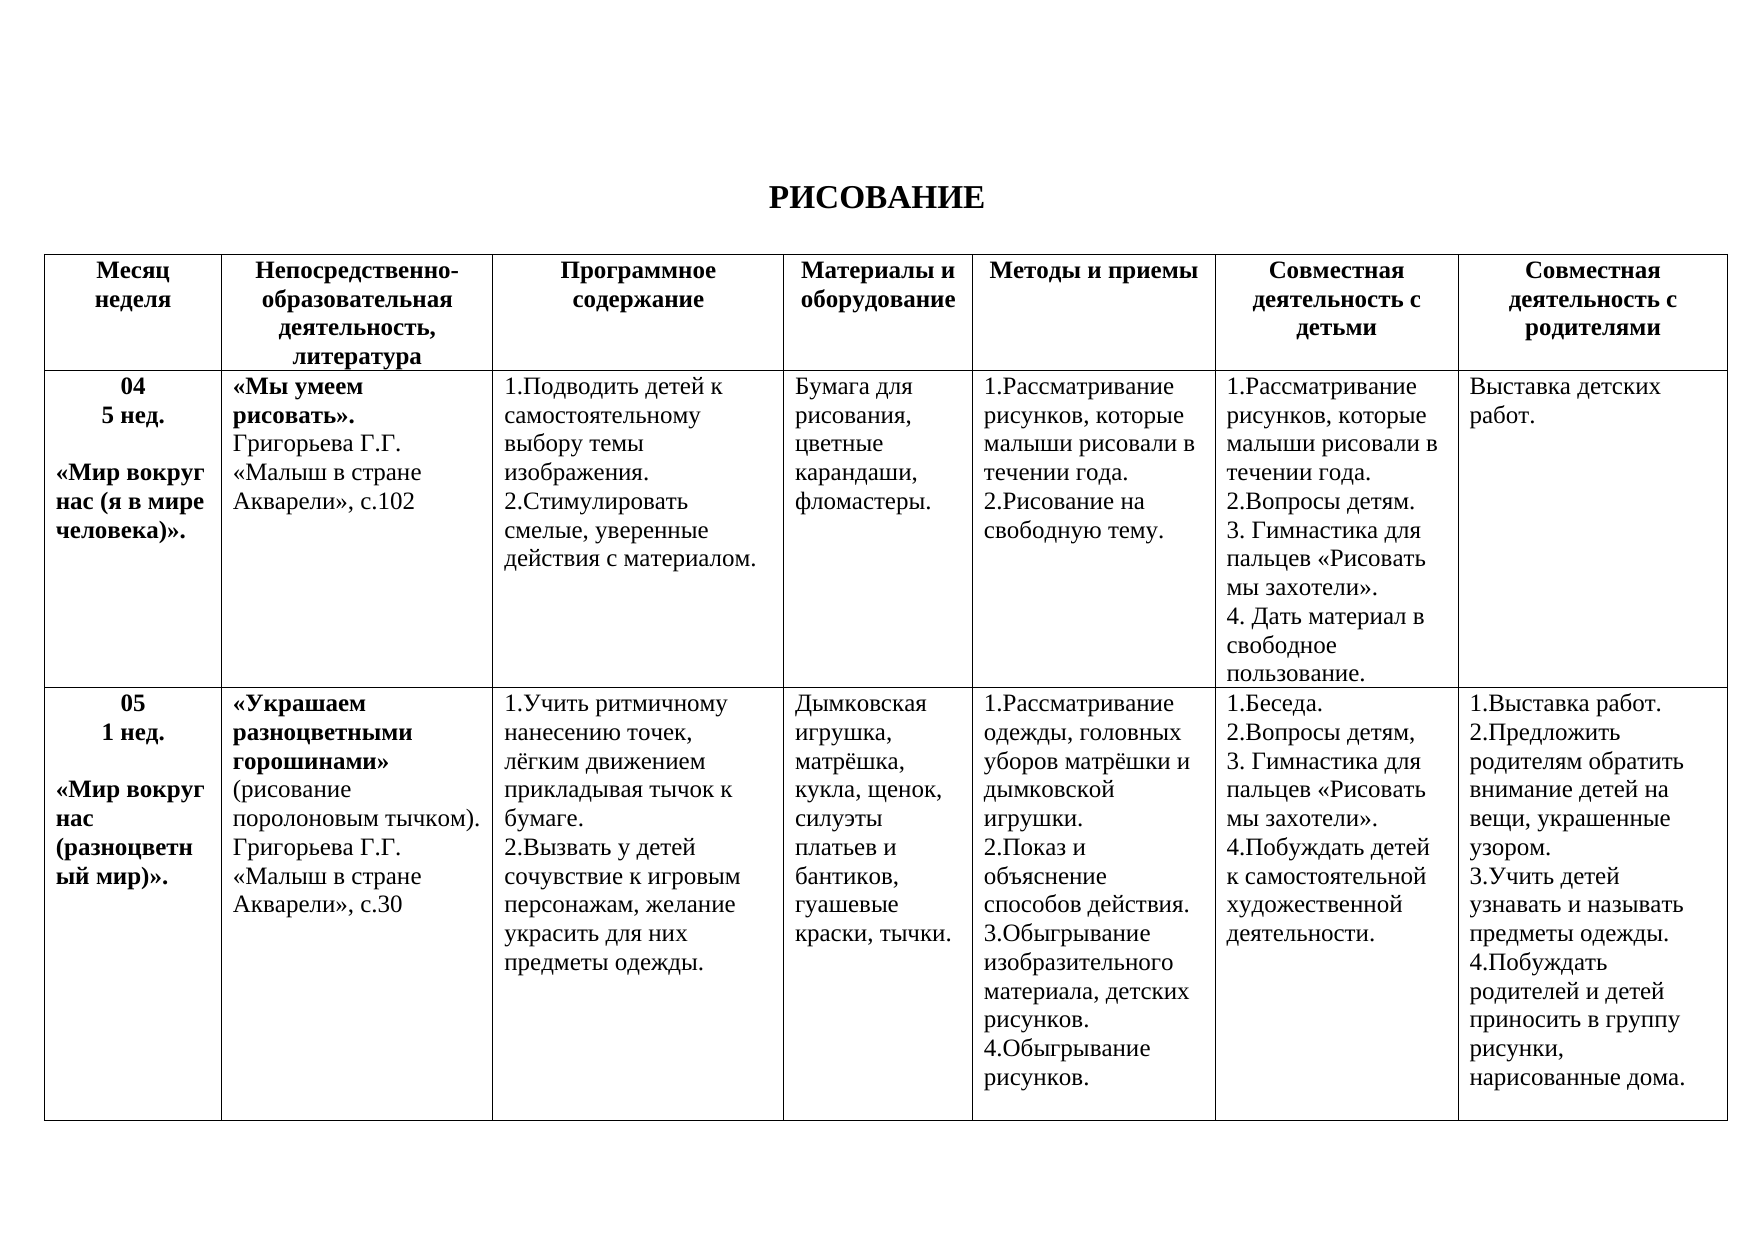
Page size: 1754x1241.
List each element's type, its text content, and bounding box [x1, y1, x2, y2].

table_header Совместная деятельность с родителями [1459, 255, 1727, 370]
table_cell 1.Рассматривание рисунков, которые малыши рисовали в течении года. 2.Рисование на свободную тему. [973, 371, 1215, 687]
table_header Совместная деятельность с детьми [1216, 255, 1458, 370]
table_cell 1.Учить ритмичному нанесению точек, лёгким движением прикладывая тычок к бумаге. 2.Вызвать у детей сочувствие к игровым персонажам, желание украсить для них предметы одежды. [493, 688, 783, 1119]
table_cell 05 1 нед. «Мир вокруг нас (разноцветный мир)». [45, 688, 221, 1119]
table_cell Бумага для рисования, цветные карандаши, фломастеры. [784, 371, 972, 687]
table_cell Выставка детских работ. [1459, 371, 1727, 687]
table_header Программное содержание [493, 255, 783, 370]
table_cell 1.Выставка работ. 2.Предложить родителям обратить внимание детей на вещи, украшенные узором. 3.Учить детей узнавать и называть предметы одежды. 4.Побуждать родителей и детей приносить в группу рисунки, нарисованные дома. [1459, 688, 1727, 1119]
table_cell 1.Беседа. 2.Вопросы детям, 3. Гимнастика для пальцев «Рисовать мы захотели». 4.Побуждать детей к самостоятельной художественной деятельности. [1216, 688, 1458, 1119]
table_cell 04 5 нед. «Мир вокруг нас (я в мире человека)». [45, 371, 221, 687]
table_cell 1.Подводить детей к самостоятельному выбору темы изображения. 2.Стимулировать смелые, уверенные действия с материалом. [493, 371, 783, 687]
table_header Непосредственно-образовательная деятельность, литература [222, 255, 492, 370]
table_header Месяц неделя [45, 255, 221, 370]
table_cell «Украшаем разноцветными горошинами» (рисование поролоновым тычком). Григорьева Г.Г. «Малыш в стране Акварели», с.30 [222, 688, 492, 1119]
table_header Методы и приемы [973, 255, 1215, 370]
table_cell 1.Рассматривание одежды, головных уборов матрёшки и дымковской игрушки. 2.Показ и объяснение способов действия. 3.Обыгрывание изобразительного материала, детских рисунков. 4.Обыгрывание рисунков. [973, 688, 1215, 1119]
table_cell 1.Рассматривание рисунков, которые малыши рисовали в течении года. 2.Вопросы детям. 3. Гимнастика для пальцев «Рисовать мы захотели». 4. Дать материал в свободное пользование. [1216, 371, 1458, 687]
table_cell «Мы умеем рисовать». Григорьева Г.Г. «Малыш в стране Акварели», с.102 [222, 371, 492, 687]
text РИСОВАНИЕ [118, 177, 1636, 216]
table_cell Дымковская игрушка, матрёшка, кукла, щенок, силуэты платьев и бантиков, гуашевые краски, тычки. [784, 688, 972, 1119]
table_header Материалы и оборудование [784, 255, 972, 370]
